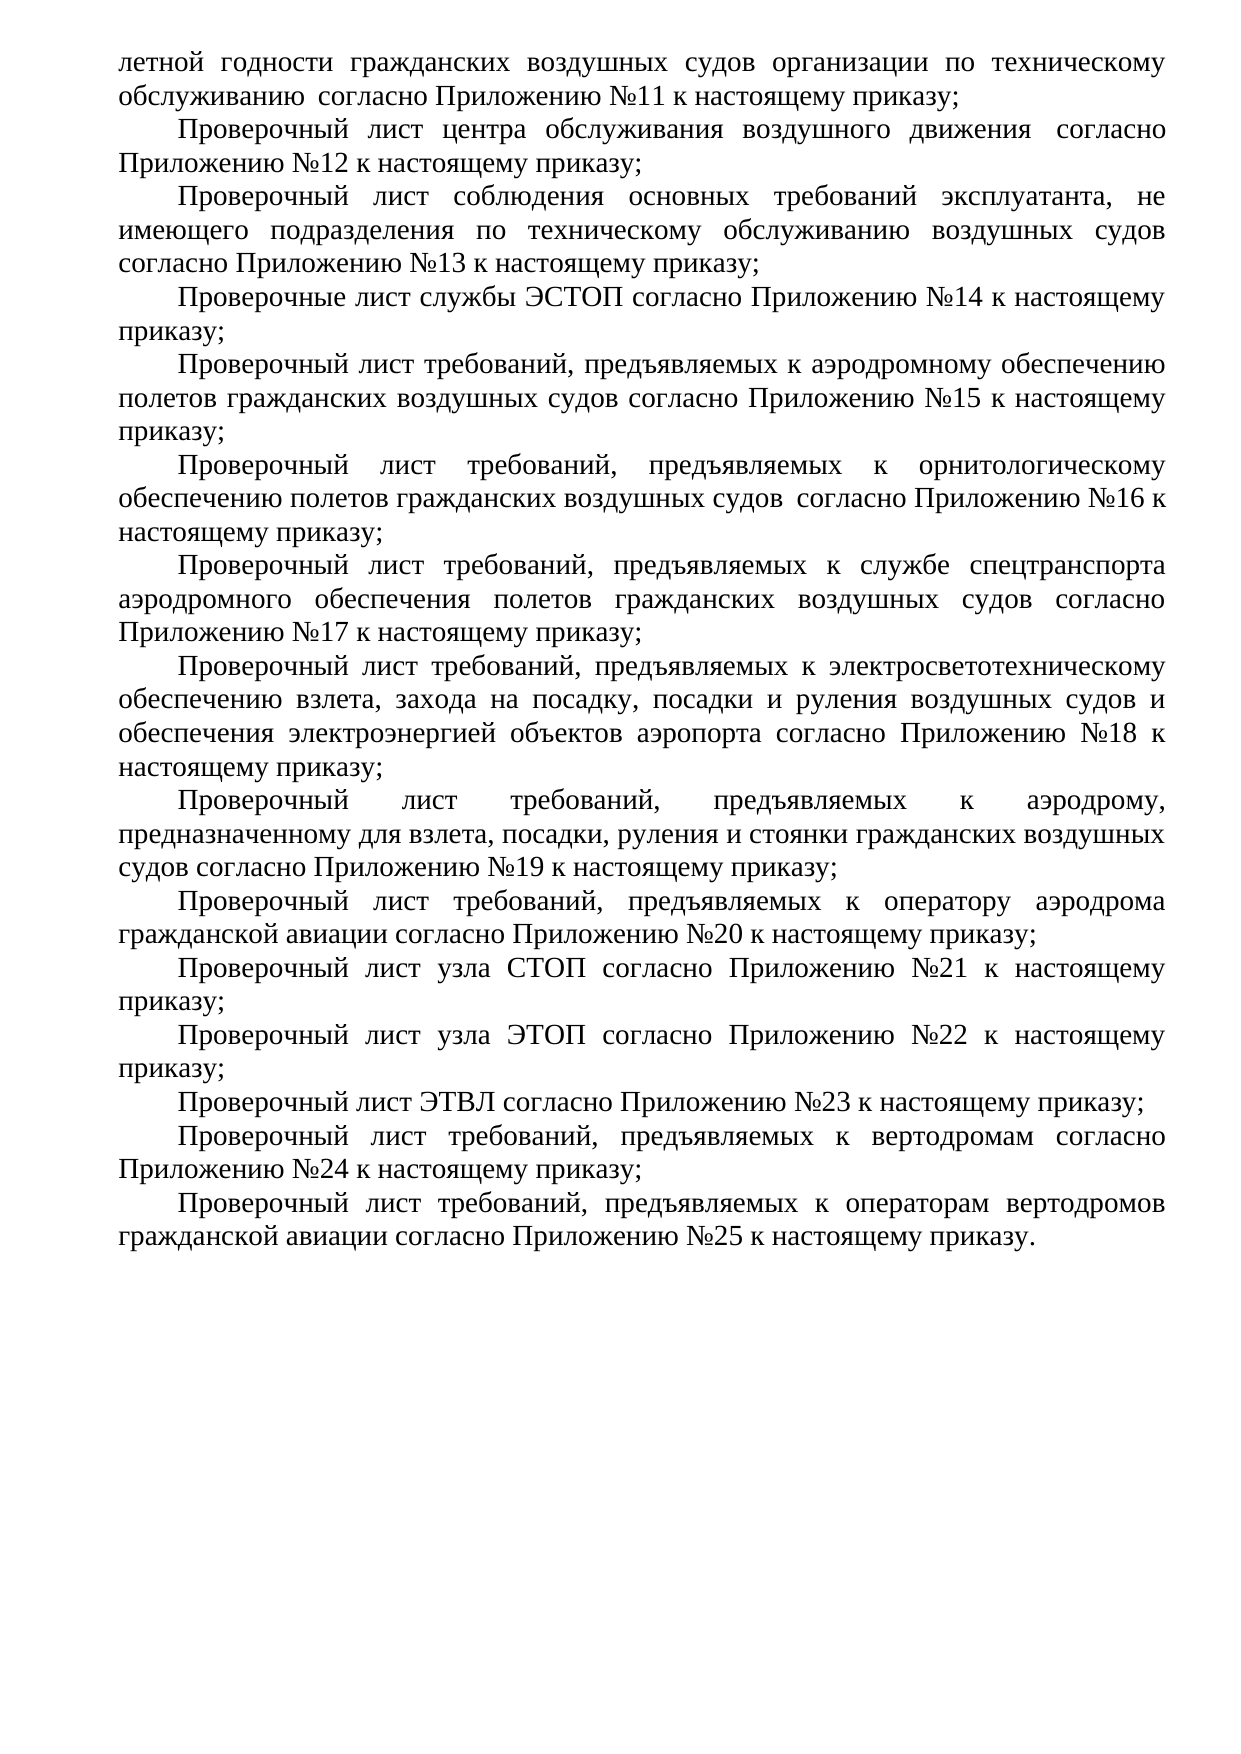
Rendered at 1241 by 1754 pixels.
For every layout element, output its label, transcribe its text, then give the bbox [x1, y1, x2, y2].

text Проверочный лист требований, предъявляемых к службе спецтранспорта аэродромного обеспечения полетов гражданских воздушных судов согласно Приложению №17 к настоящему приказу; [118, 547, 1166, 648]
text Проверочный лист требований, предъявляемых к аэродрому, предназначенному для взлета, посадки, руления и стоянки гражданских воздушных судов согласно Приложению №19 к настоящему приказу; [118, 782, 1166, 883]
text Проверочный лист ЭТВЛ согласно Приложению №23 к настоящему приказу; [118, 1084, 1166, 1118]
text Проверочный лист соблюдения основных требований эксплуатанта, не имеющего подразделения по техническому обслуживанию воздушных судов согласно Приложению №13 к настоящему приказу; [118, 178, 1166, 279]
text Проверочный лист узла СТОП согласно Приложению №21 к настоящему приказу; [118, 950, 1166, 1017]
text Проверочный лист требований, предъявляемых к операторам вертодромов гражданской авиации согласно Приложению №25 к настоящему приказу. [118, 1185, 1166, 1252]
text Проверочный лист узла ЭТОП согласно Приложению №22 к настоящему приказу; [118, 1017, 1166, 1084]
text Проверочный лист центра обслуживания воздушного движения согласно Приложению №12 к настоящему приказу; [118, 111, 1166, 178]
text Проверочный лист требований, предъявляемых к электросветотехническому обеспечению взлета, захода на посадку, посадки и руления воздушных судов и обеспечения электроэнергией объектов аэропорта согласно Приложению №18 к настоящему приказу; [118, 648, 1166, 782]
text Проверочный лист требований, предъявляемых к аэродромному обеспечению полетов гражданских воздушных судов согласно Приложению №15 к настоящему приказу; [118, 346, 1166, 447]
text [118, 44, 1166, 111]
text Проверочный лист требований, предъявляемых к оператору аэродрома гражданской авиации согласно Приложению №20 к настоящему приказу; [118, 883, 1166, 950]
text Проверочные лист службы ЭСТОП согласно Приложению №14 к настоящему приказу; [118, 279, 1166, 346]
text Проверочный лист требований, предъявляемых к вертодромам согласно Приложению №24 к настоящему приказу; [118, 1118, 1166, 1185]
text Проверочный лист требований, предъявляемых к орнитологическому обеспечению полетов гражданских воздушных судов согласно Приложению №16 к настоящему приказу; [118, 447, 1166, 547]
